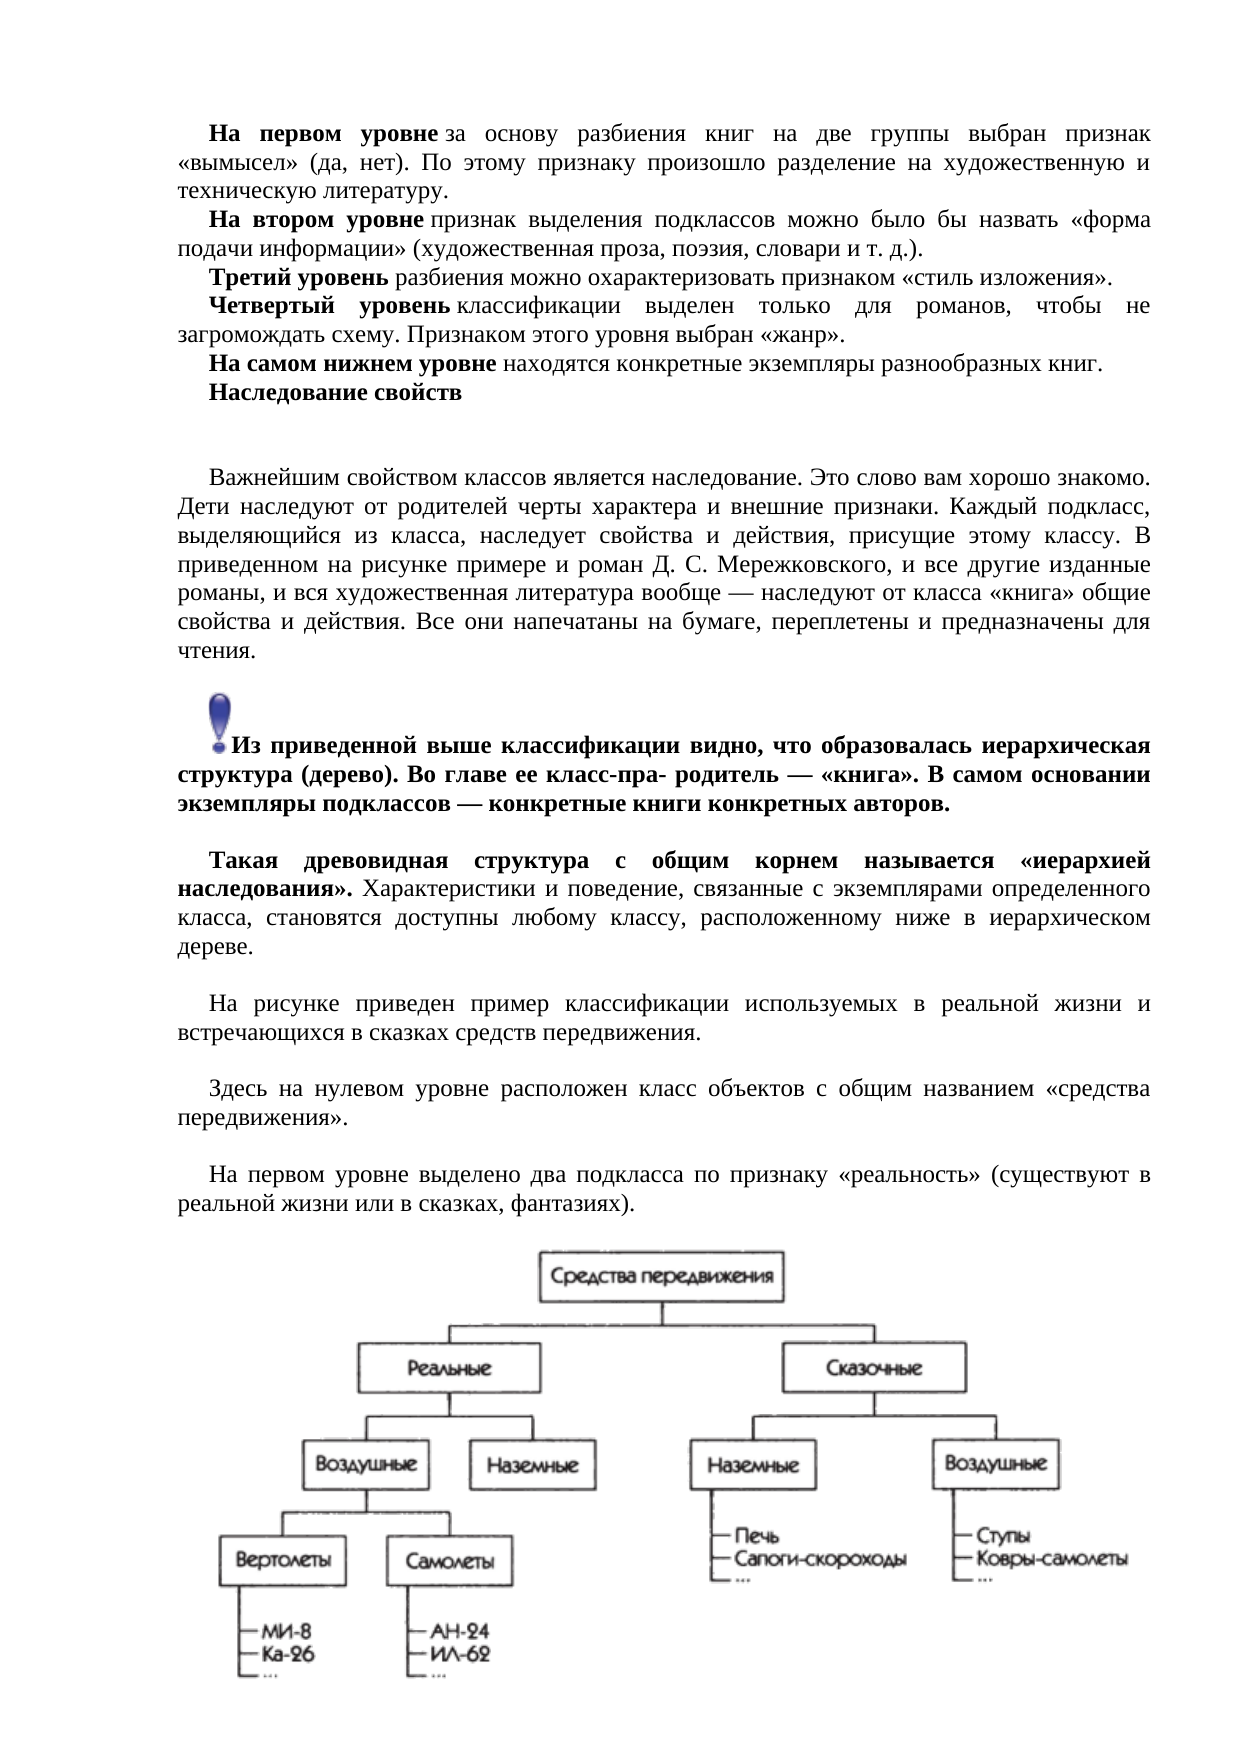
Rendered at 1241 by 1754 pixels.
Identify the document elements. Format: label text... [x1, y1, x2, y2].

text Третий уровень разбиения можно охарактеризовать признаком «стиль изложения». [177, 262, 1152, 291]
text На первом уровне выделено два подкласса по признаку «реальность» (существуют в реальной жизни или в сказках, фантазиях). [177, 1159, 1152, 1217]
text На втором уровне признак выделения подклассов можно было бы назвать «форма подачи информации» (художественная проза, поэзия, словари и т. д.). [177, 204, 1152, 262]
text Из приведенной выше классификации видно, что образовалась иерархическая структура (дерево). Во главе ее класс-пра- родитель — «книга». В самом основании экземпляры подклассов — конкретные книги конкретных авторов. [177, 692, 1152, 817]
text Четвертый уровень классификации выделен только для романов, чтобы не загромождать схему. Признаком этого уровня выбран «жанр». [177, 291, 1152, 348]
text На первом уровне за основу разбиения книг на две группы выбран признак «вымысел» (да, нет). По этому признаку произошло разделение на художественную и техническую литературу. [177, 118, 1152, 204]
text На самом нижнем уровне находятся конкретные экземпляры разнообразных книг. [177, 348, 1152, 377]
text Важнейшим свойством классов является наследование. Это слово вам хорошо знакомо. Дети наследуют от родителей черты характера и внешние признаки. Каждый подкласс, выделяющийся из класса, наследует свойства и действия, присущие этому классу. В приведенном на рисунке примере и роман Д. С. Мережковского, и все другие изданные романы, и вся художественная литература вообще — наследуют от класса «книга» общие свойства и действия. Все они напечатаны на бумаге, переплетены и предназначены для чтения. [177, 462, 1152, 664]
picture [208, 691, 232, 754]
text Здесь на нулевом уровне расположен класс объектов с общим названием «средства передвижения». [177, 1073, 1152, 1131]
text Такая древовидная структура с общим корнем называется «иерархией наследования». Характеристики и поведение, связанные с экземплярами определенного класса, становятся доступны любому классу, расположенному ниже в иерархическом дереве. [177, 845, 1152, 960]
text На рисунке приведен пример классификации используемых в реальной жизни и встречающихся в сказках средств передвижения. [177, 988, 1152, 1045]
picture [208, 1244, 1146, 1690]
text Наследование свойств [177, 377, 1152, 406]
